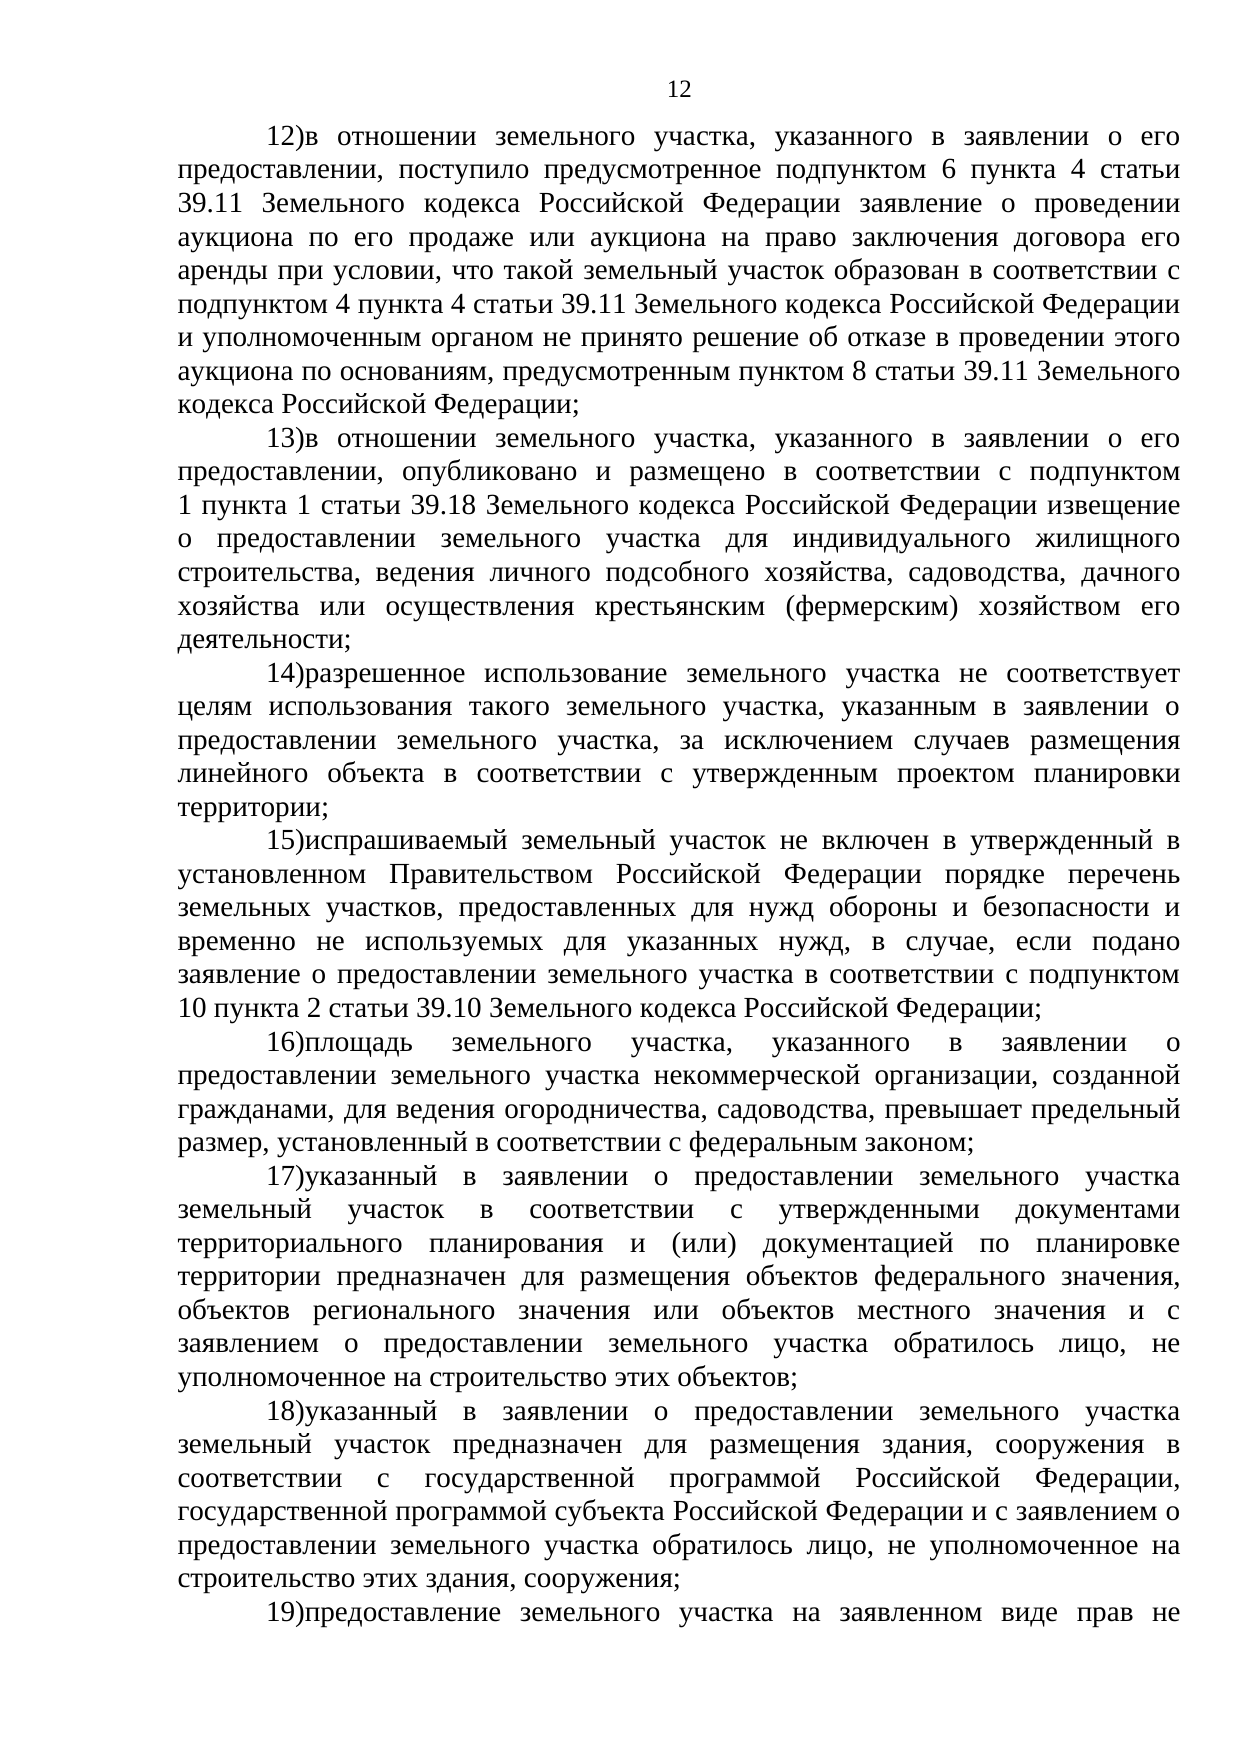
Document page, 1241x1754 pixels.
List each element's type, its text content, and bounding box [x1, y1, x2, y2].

text 15)испрашиваемый земельный участок не включен в утвержденный в установленном Правительством Российской Федерации порядке перечень земельных участков, предоставленных для нужд обороны и безопасности и временно не используемых для указанных нужд, в случае, если подано заявление о предоставлении земельного участка в соответствии с подпунктом 10 пункта 2 статьи 39.10 Земельного кодекса Российской Федерации; [177, 822, 1181, 1024]
text 12)в отношении земельного участка, указанного в заявлении о его предоставлении, поступило предусмотренное подпунктом 6 пункта 4 статьи 39.11 Земельного кодекса Российской Федерации заявление о проведении аукциона по его продаже или аукциона на право заключения договора его аренды при условии, что такой земельный участок образован в соответствии с подпунктом 4 пункта 4 статьи 39.11 Земельного кодекса Российской Федерации и уполномоченным органом не принято решение об отказе в проведении этого аукциона по основаниям, предусмотренным пунктом 8 статьи 39.11 Земельного кодекса Российской Федерации; [177, 118, 1181, 420]
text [177, 1594, 1181, 1627]
text 18)указанный в заявлении о предоставлении земельного участка земельный участок предназначен для размещения здания, сооружения в соответствии с государственной программой Российской Федерации, государственной программой субъекта Российской Федерации и с заявлением о предоставлении земельного участка обратилось лицо, не уполномоченное на строительство этих здания, сооружения; [177, 1393, 1181, 1594]
text 14)разрешенное использование земельного участка не соответствует целям использования такого земельного участка, указанным в заявлении о предоставлении земельного участка, за исключением случаев размещения линейного объекта в соответствии с утвержденным проектом планировки территории; [177, 655, 1181, 822]
text 17)указанный в заявлении о предоставлении земельного участка земельный участок в соответствии с утвержденными документами территориального планирования и (или) документацией по планировке территории предназначен для размещения объектов федерального значения, объектов регионального значения или объектов местного значения и с заявлением о предоставлении земельного участка обратилось лицо, не уполномоченное на строительство этих объектов; [177, 1158, 1181, 1393]
text 13)в отношении земельного участка, указанного в заявлении о его предоставлении, опубликовано и размещено в соответствии с подпунктом 1 пункта 1 статьи 39.18 Земельного кодекса Российской Федерации извещение о предоставлении земельного участка для индивидуального жилищного строительства, ведения личного подсобного хозяйства, садоводства, дачного хозяйства или осуществления крестьянским (фермерским) хозяйством его деятельности; [177, 420, 1181, 655]
text 16)площадь земельного участка, указанного в заявлении о предоставлении земельного участка некоммерческой организации, созданной гражданами, для ведения огородничества, садоводства, превышает предельный размер, установленный в соответствии с федеральным законом; [177, 1024, 1181, 1158]
